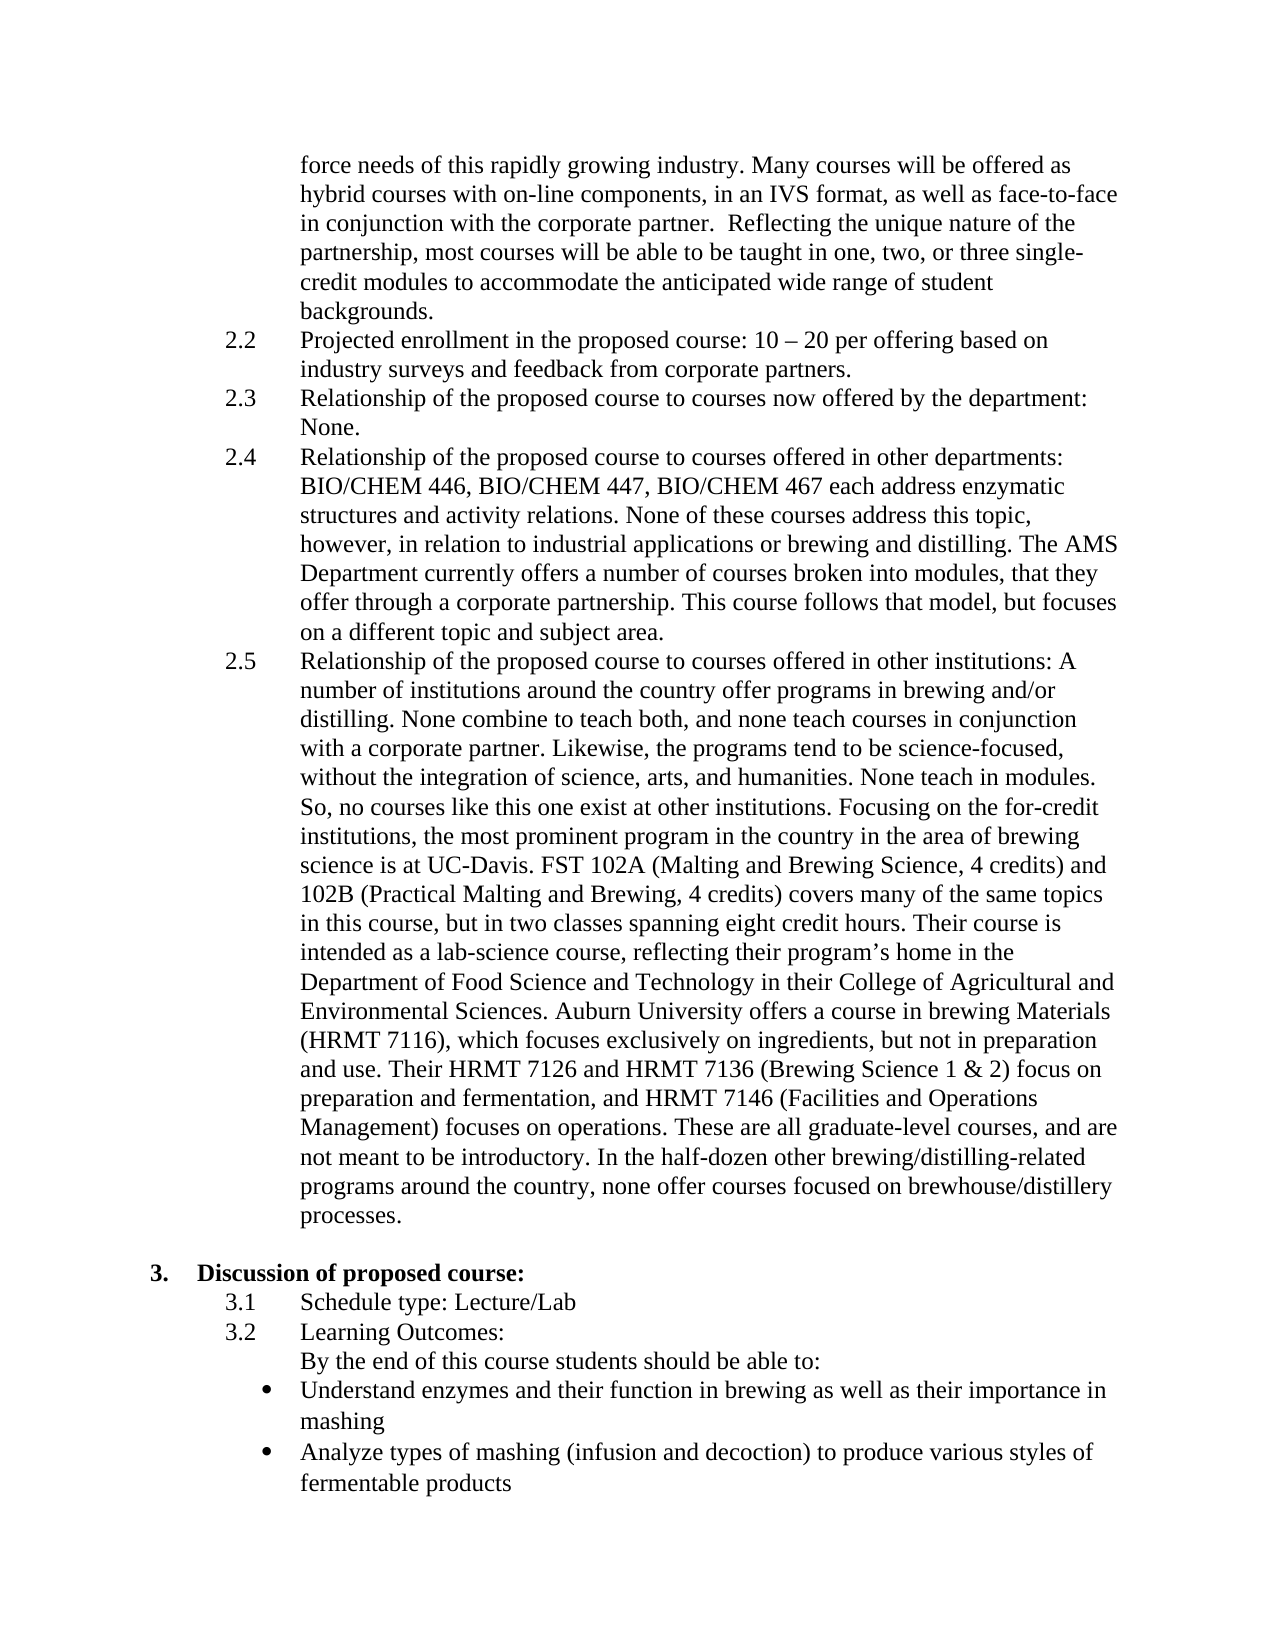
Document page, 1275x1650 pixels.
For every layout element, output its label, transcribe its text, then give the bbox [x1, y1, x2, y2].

list Learning Outcomes: By the end of this course students should be able to: [225, 1317, 1125, 1375]
list Relationship of the proposed course to courses now offered by the department: None. [225, 383, 1125, 442]
list Analyze types of mashing (infusion and decoction) to produce various styles of fermentable products [262, 1437, 1125, 1497]
list Understand enzymes and their function in brewing as well as their importance in mashing [262, 1375, 1125, 1435]
list Schedule type: Lecture/Lab [225, 1287, 1125, 1317]
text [300, 150, 1125, 325]
list Relationship of the proposed course to courses offered in other institutions: A number of institutions around the country offer programs in brewing and/or distilling. None combine to teach both, and none teach courses in conjunction with a corporate partner. Likewise, the programs tend to be science-focused, without the integration of science, arts, and humanities. None teach in modules. So, no courses like this one exist at other institutions. Focusing on the for-credit institutions, the most prominent program in the country in the area of brewing science is at UC-Davis. FST 102A (Malting and Brewing Science, 4 credits) and 102B (Practical Malting and Brewing, 4 credits) covers many of the same topics in this course, but in two classes spanning eight credit hours. Their course is intended as a lab-science course, reflecting their program’s home in the Department of Food Science and Technology in their College of Agricultural and Environmental Sciences. Auburn University offers a course in brewing Materials (HRMT 7116), which focuses exclusively on ingredients, but not in preparation and use. Their HRMT 7126 and HRMT 7136 (Brewing Science 1 & 2) focus on preparation and fermentation, and HRMT 7146 (Facilities and Operations Management) focuses on operations. These are all graduate-level courses, and are not meant to be introductory. In the half-dozen other brewing/distilling-related programs around the country, none offer courses focused on brewhouse/distillery processes. [225, 646, 1125, 1229]
list Projected enrollment in the proposed course: 10 – 20 per offering based on industry surveys and feedback from corporate partners. [225, 325, 1125, 383]
list Relationship of the proposed course to courses offered in other departments: BIO/CHEM 446, BIO/CHEM 447, BIO/CHEM 467 each address enzymatic structures and activity relations. None of these courses address this topic, however, in relation to industrial applications or brewing and distilling. The AMS Department currently offers a number of courses broken into modules, that they offer through a corporate partnership. This course follows that model, but focuses on a different topic and subject area. [225, 442, 1125, 646]
text 3. Discussion of proposed course: [150, 1258, 1125, 1287]
